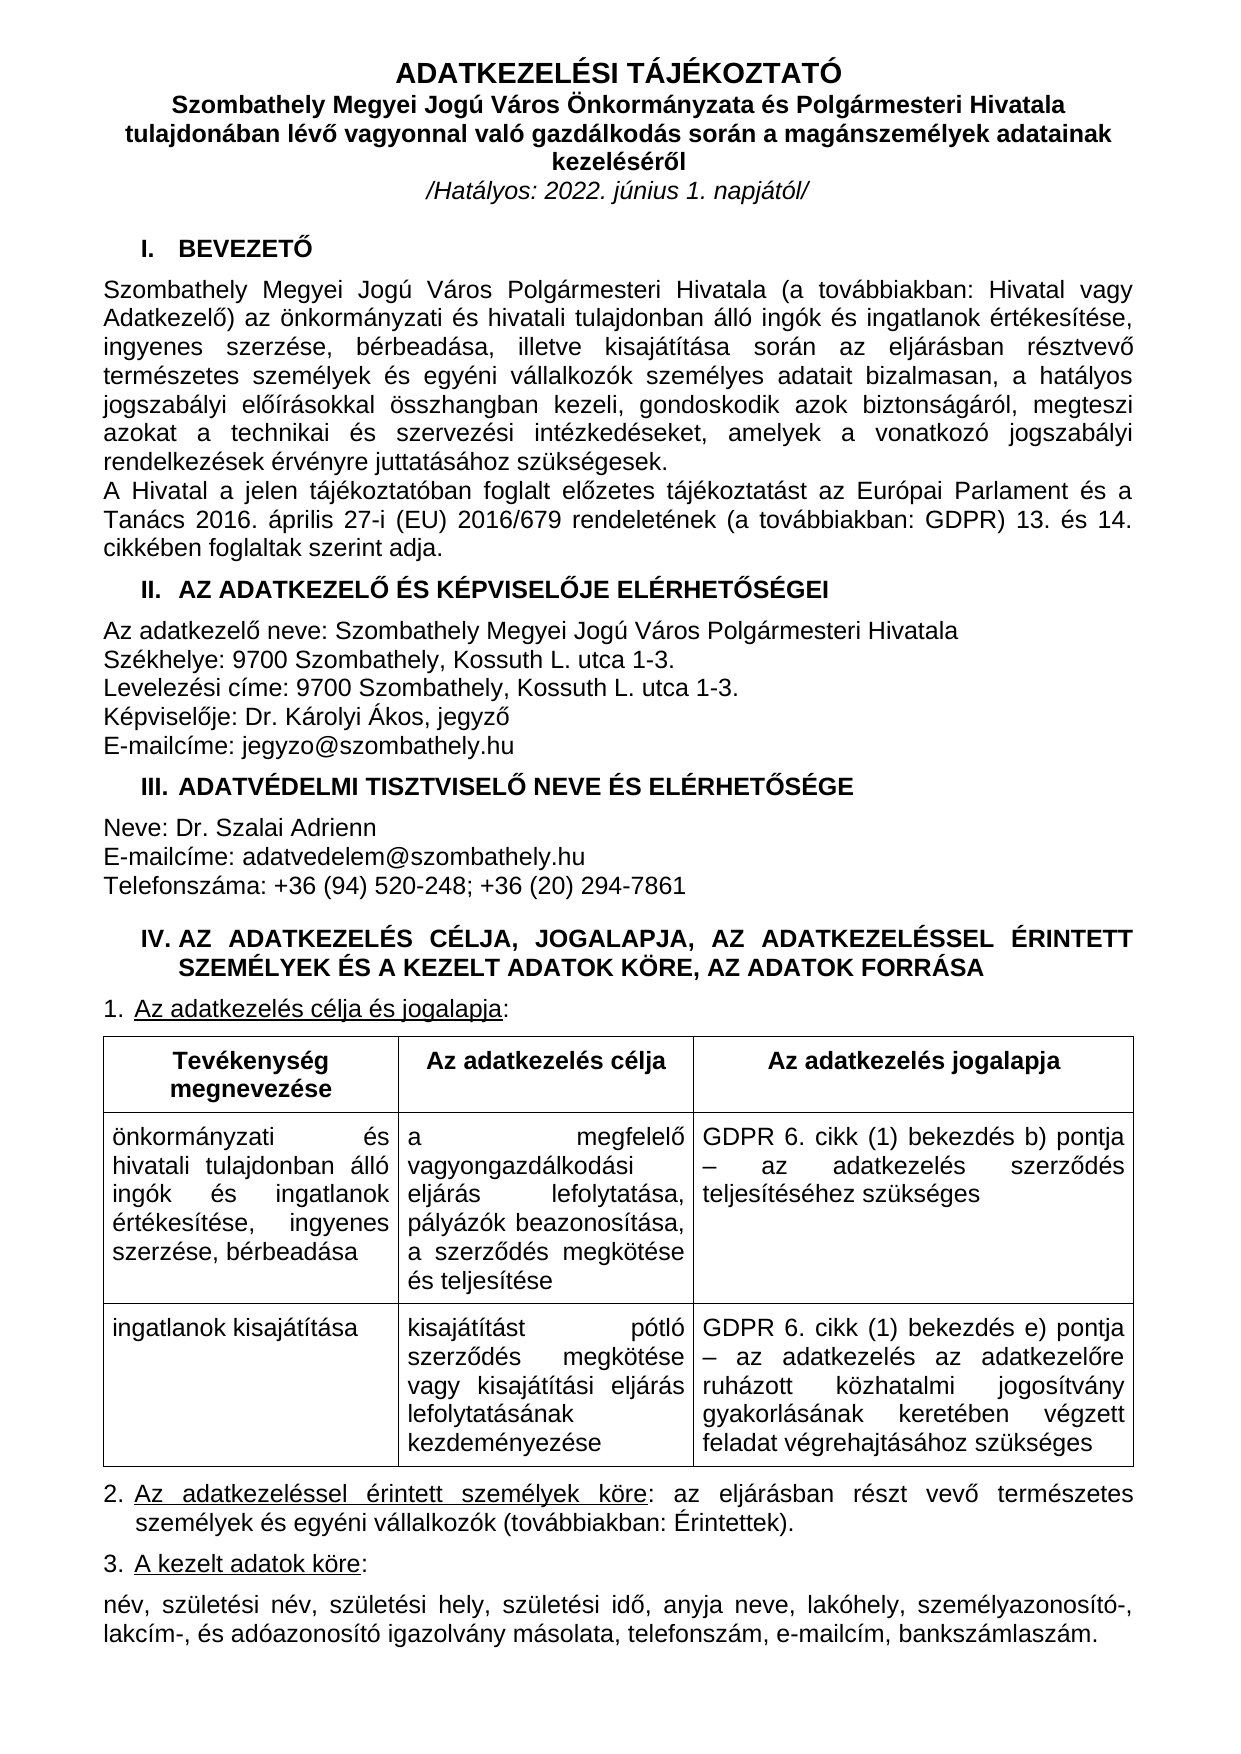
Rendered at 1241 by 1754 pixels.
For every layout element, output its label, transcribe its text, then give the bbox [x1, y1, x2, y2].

table_header Az adatkezelés célja [399, 1037, 693, 1112]
text Szombathely Megyei Jogú Város Polgármesteri Hivatala (a továbbiakban: Hivatal vagy Adatkezelő) az önkormányzati és hivatali tulajdonban álló ingók és ingatlanok értékesítése, ingyenes szerzése, bérbeadása, illetve kisajátítása során az eljárásban résztvevő természetes személyek és egyéni vállalkozók személyes adatait bizalmasan, a hatályos jogszabályi előírásokkal összhangban kezeli, gondoskodik azok biztonságáról, megteszi azokat a technikai és szervezési intézkedéseket, amelyek a vonatkozó jogszabályi rendelkezések érvényre juttatásához szükségesek. [103, 275, 1134, 476]
text Képviselője: Dr. Károlyi Ákos, jegyző [103, 702, 1134, 731]
table_cell a megfelelő vagyongazdálkodási eljárás lefolytatása, pályázók beazonosítása, a szerződés megkötése és teljesítése [399, 1113, 693, 1303]
table_cell GDPR 6. cikk (1) bekezdés b) pontja – az adatkezelés szerződés teljesítéséhez szükséges [694, 1113, 1133, 1303]
table_cell kisajátítást pótló szerződés megkötése vagy kisajátítási eljárás lefolytatásának kezdeményezése [399, 1304, 693, 1466]
table_header Az adatkezelés jogalapja [694, 1037, 1133, 1112]
text ADATKEZELÉSI TÁJÉKOZTATÓ [103, 56, 1134, 90]
text A Hivatal a jelen tájékoztatóban foglalt előzetes tájékoztatást az Európai Parlament és a Tanács 2016. április 27-i (EU) 2016/679 rendeletének (a továbbiakban: GDPR) 13. és 14. cikkében foglaltak szerint adja. [103, 476, 1134, 562]
list Az adatkezeléssel érintett személyek köre: az eljárásban részt vevő természetes személyek és egyéni vállalkozók (továbbiakban: Érintettek). [103, 1479, 1134, 1537]
table_cell GDPR 6. cikk (1) bekezdés e) pontja – az adatkezelés az adatkezelőre ruházott közhatalmi jogosítvány gyakorlásának keretében végzett feladat végrehajtásához szükséges [694, 1304, 1133, 1466]
text Székhelye: 9700 Szombathely, Kossuth L. utca 1-3. [103, 644, 1134, 673]
text /Hatályos: 2022. június 1. napjától/ [103, 176, 1134, 205]
text E-mailcíme: jegyzo@szombathely.hu [103, 731, 1134, 759]
text Szombathely Megyei Jogú Város Önkormányzata és Polgármesteri Hivatala tulajdonában lévő vagyonnal való gazdálkodás során a magánszemélyek adatainak kezeléséről [103, 90, 1134, 176]
list AZ ADATKEZELŐ ÉS KÉPVISELŐJE ELÉRHETŐSÉGEI [141, 575, 1134, 603]
list AZ ADATKEZELÉS CÉLJA, JOGALAPJA, AZ ADATKEZELÉSSEL ÉRINTETT SZEMÉLYEK ÉS A KEZELT ADATOK KÖRE, AZ ADATOK FORRÁSA [141, 924, 1134, 982]
list A kezelt adatok köre: [103, 1549, 1134, 1578]
text név, születési név, születési hely, születési idő, anyja neve, lakóhely, személyazonosító-, lakcím-, és adóazonosító igazolvány másolata, telefonszám, e-mailcím, bankszámlaszám. [103, 1591, 1134, 1648]
text Telefonszáma: +36 (94) 520-248; +36 (20) 294-7861 [103, 871, 1134, 899]
text E-mailcíme: adatvedelem@szombathely.hu [103, 842, 1134, 871]
list BEVEZETŐ [141, 233, 1134, 262]
table_cell ingatlanok kisajátítása [104, 1304, 398, 1466]
table_cell önkormányzati és hivatali tulajdonban álló ingók és ingatlanok értékesítése, ingyenes szerzése, bérbeadása [104, 1113, 398, 1303]
table_header Tevékenység megnevezése [104, 1037, 398, 1112]
list Az adatkezelés célja és jogalapja: [103, 994, 1134, 1023]
list ADATVÉDELMI TISZTVISELŐ NEVE ÉS ELÉRHETŐSÉGE [141, 772, 1134, 801]
text Levelezési címe: 9700 Szombathely, Kossuth L. utca 1-3. [103, 673, 1134, 702]
text Neve: Dr. Szalai Adrienn [103, 813, 1134, 842]
text Az adatkezelő neve: Szombathely Megyei Jogú Város Polgármesteri Hivatala [103, 616, 1134, 644]
